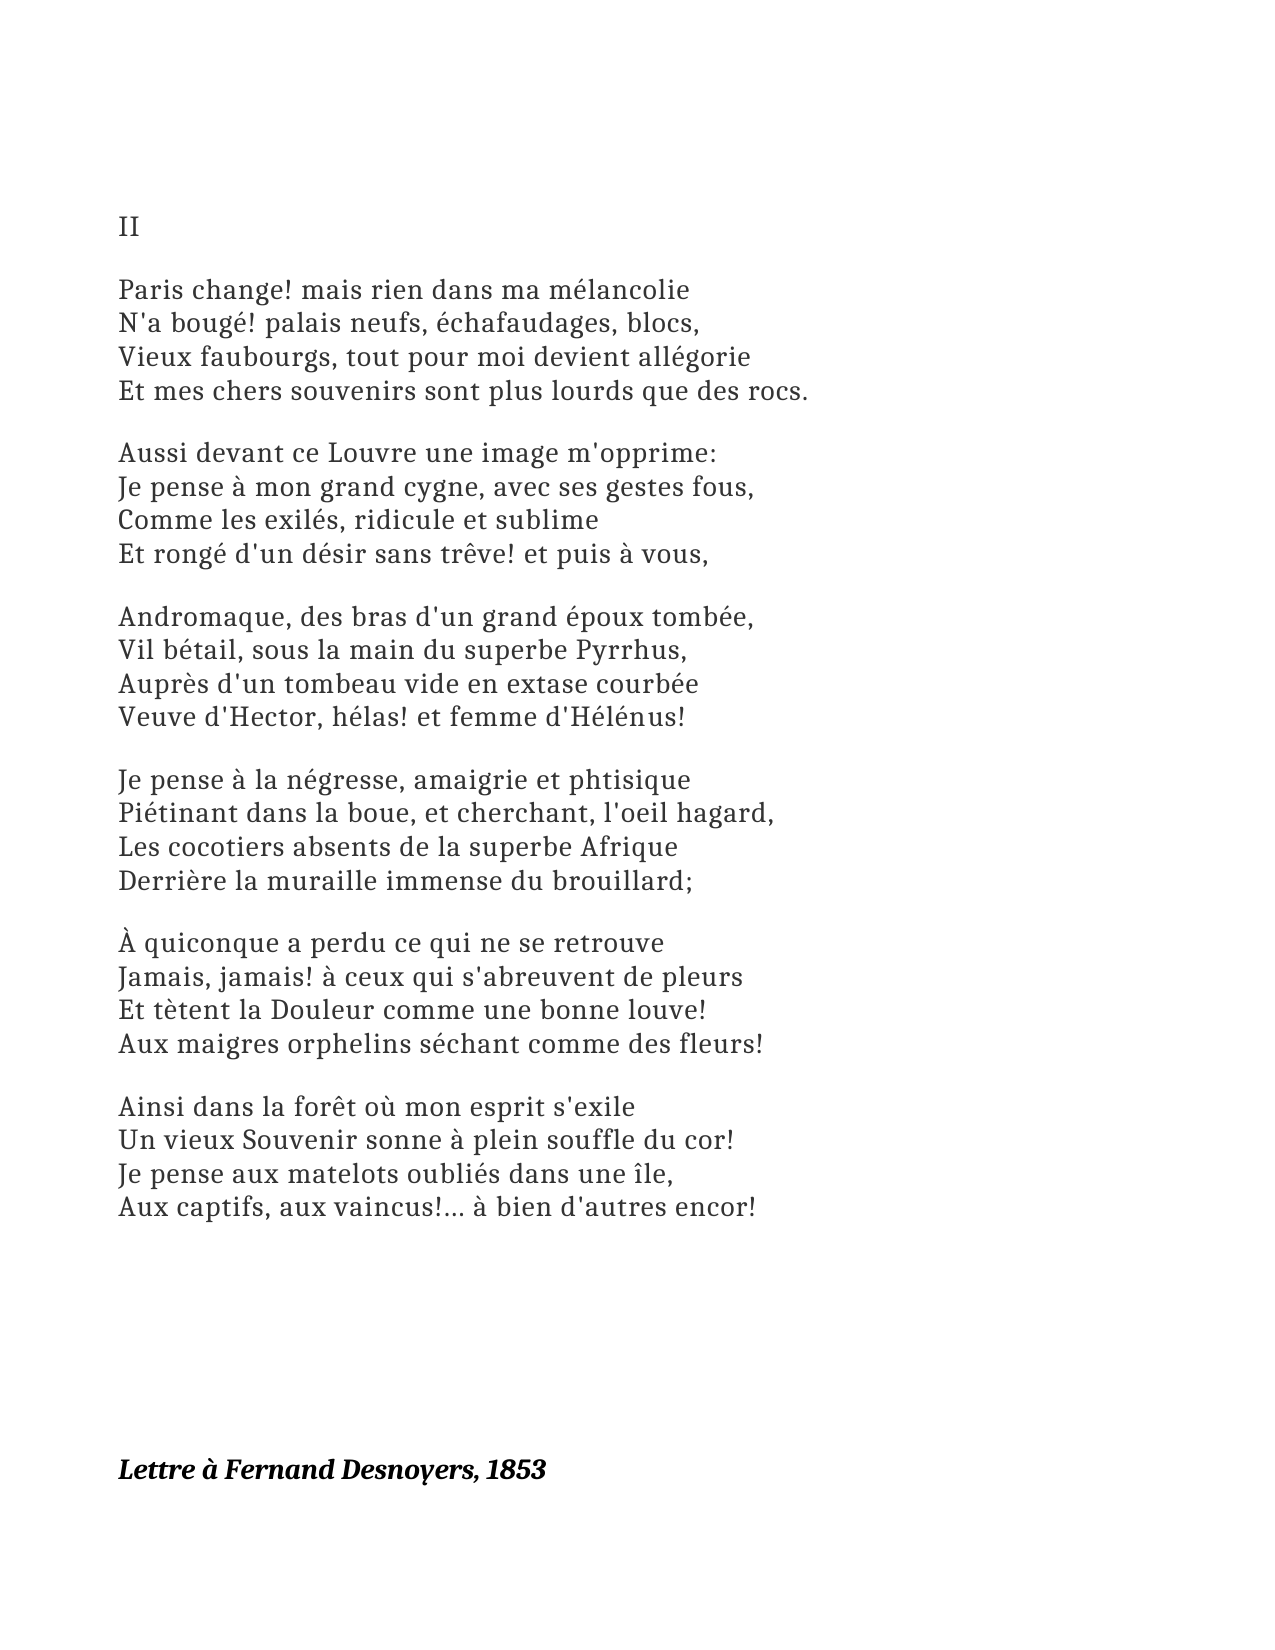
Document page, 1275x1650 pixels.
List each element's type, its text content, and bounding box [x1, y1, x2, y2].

text Andromaque, des bras d'un grand époux tombée, Vil bétail, sous la main du superbe Pyrrhus, Auprès d'un tombeau vide en extase courbée Veuve d'Hector, hélas! et femme d'Hélénus! [118, 600, 1157, 734]
text Je pense à la négresse, amaigrie et phtisique Piétinant dans la boue, et cherchant, l'oeil hagard, Les cocotiers absents de la superbe Afrique Derrière la muraille immense du brouillard; [118, 763, 1157, 897]
text Paris change! mais rien dans ma mélancolie N'a bougé! palais neufs, échafaudages, blocs, Vieux faubourgs, tout pour moi devient allégorie Et mes chers souvenirs sont plus lourds que des rocs. [118, 273, 1157, 407]
text Ainsi dans la forêt où mon esprit s'exile Un vieux Souvenir sonne à plein souffle du cor! Je pense aux matelots oubliés dans une île, Aux captifs, aux vaincus!... à bien d'autres encor! [118, 1090, 1157, 1224]
text Aussi devant ce Louvre une image m'opprime: Je pense à mon grand cygne, avec ses gestes fous, Comme les exilés, ridicule et sublime Et rongé d'un désir sans trêve! et puis à vous, [118, 436, 1157, 571]
text II [118, 210, 1157, 244]
text À quiconque a perdu ce qui ne se retrouve Jamais, jamais! à ceux qui s'abreuvent de pleurs Et tètent la Douleur comme une bonne louve! Aux maigres orphelins séchant comme des fleurs! [118, 926, 1157, 1061]
text Lettre à Fernand Desnoyers, 1853 [118, 1447, 1157, 1486]
